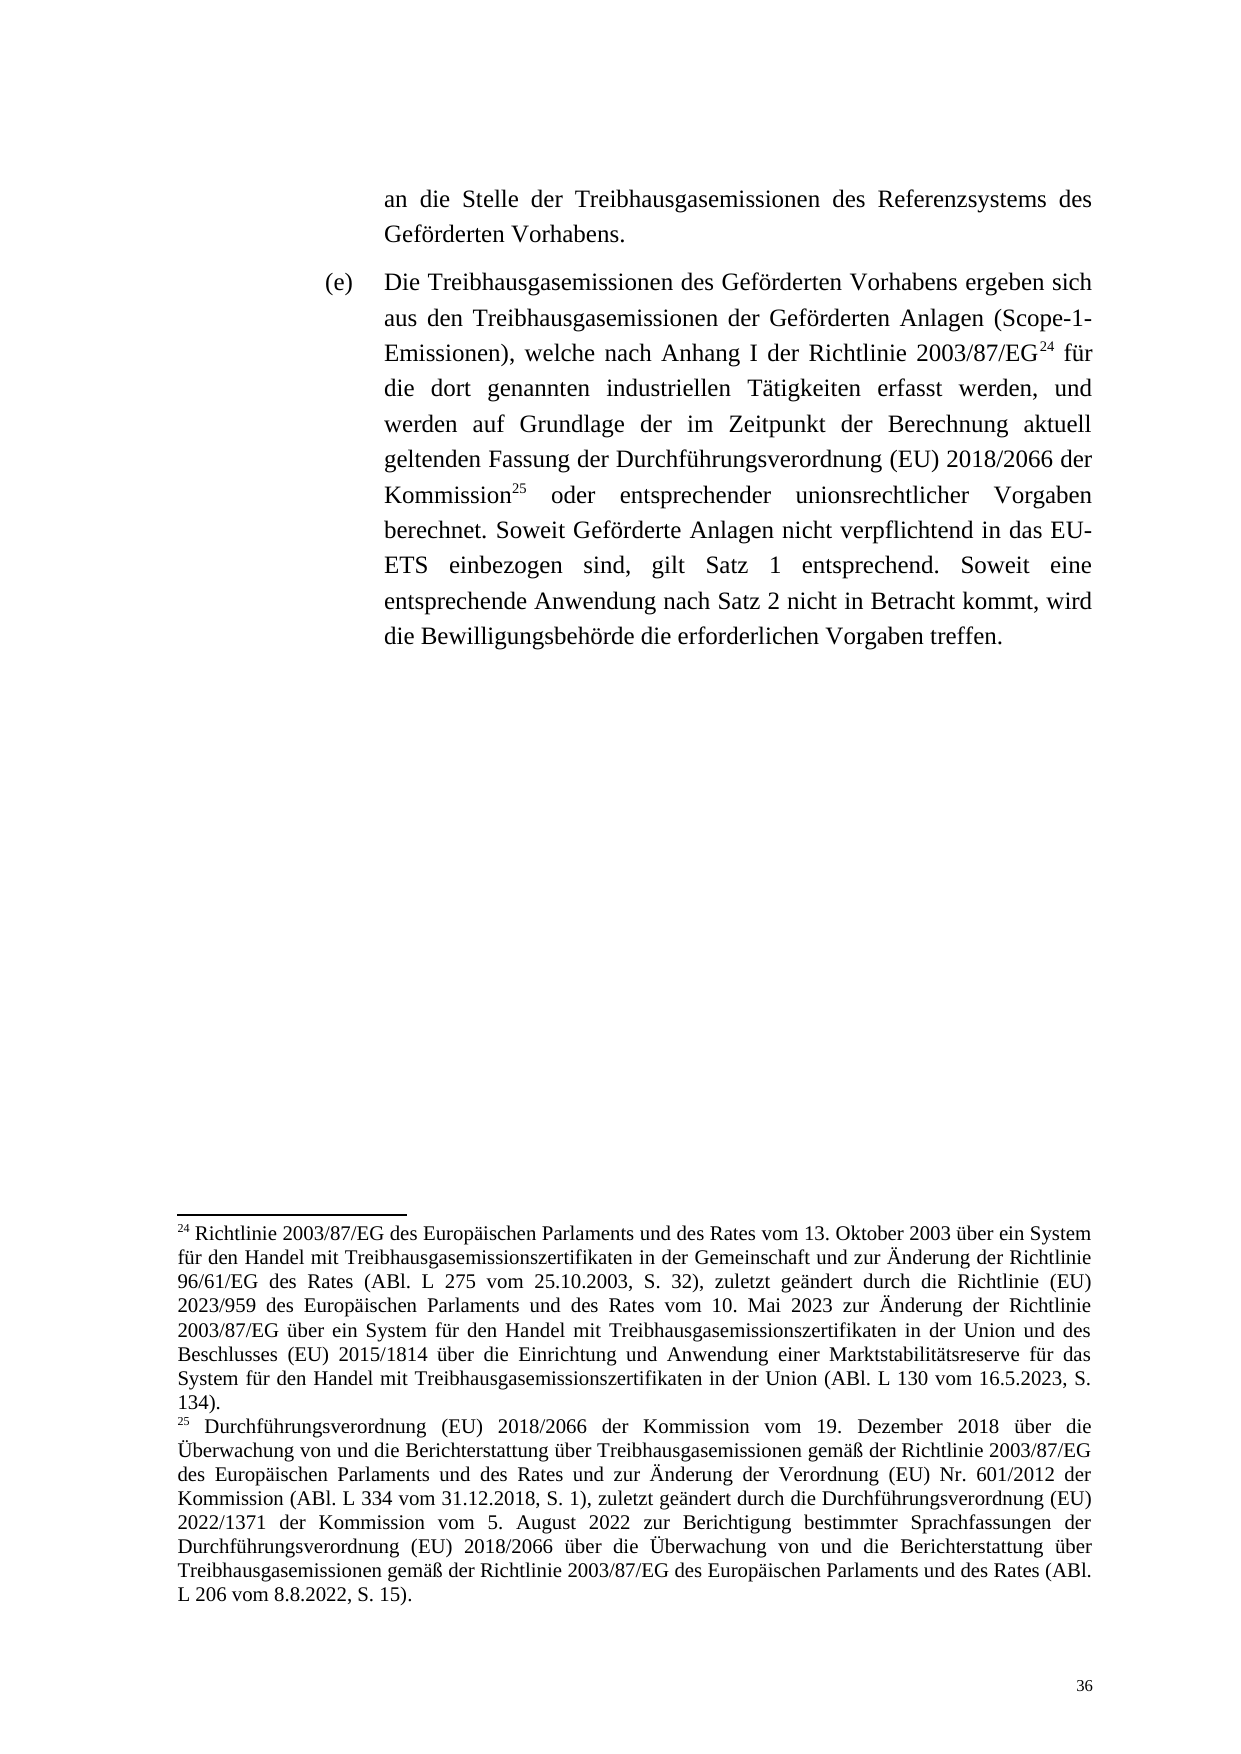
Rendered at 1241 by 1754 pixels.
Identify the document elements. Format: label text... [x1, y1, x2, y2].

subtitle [325, 177, 1092, 248]
subtitle Die Treibhausgasemissionen des Geförderten Vorhabens ergeben sich aus den Treibhausgasemissionen der Geförderten Anlagen (Scope-1-Emissionen), welche nach Anhang I der Richtlinie 2003/87/EG für die dort genannten industriellen Tätigkeiten erfasst werden, und werden auf Grundlage der im Zeitpunkt der Berechnung aktuell geltenden Fassung der Durchführungsverordnung (EU) 2018/2066 der Kommission oder entsprechender unionsrechtlicher Vorgaben berechnet. Soweit Geförderte Anlagen nicht verpflichtend in das EU-ETS einbezogen sind, gilt Satz 1 entsprechend. Soweit eine entsprechende Anwendung nach Satz 2 nicht in Betracht kommt, wird die Bewilligungsbehörde die erforderlichen Vorgaben treffen. [325, 261, 1092, 650]
